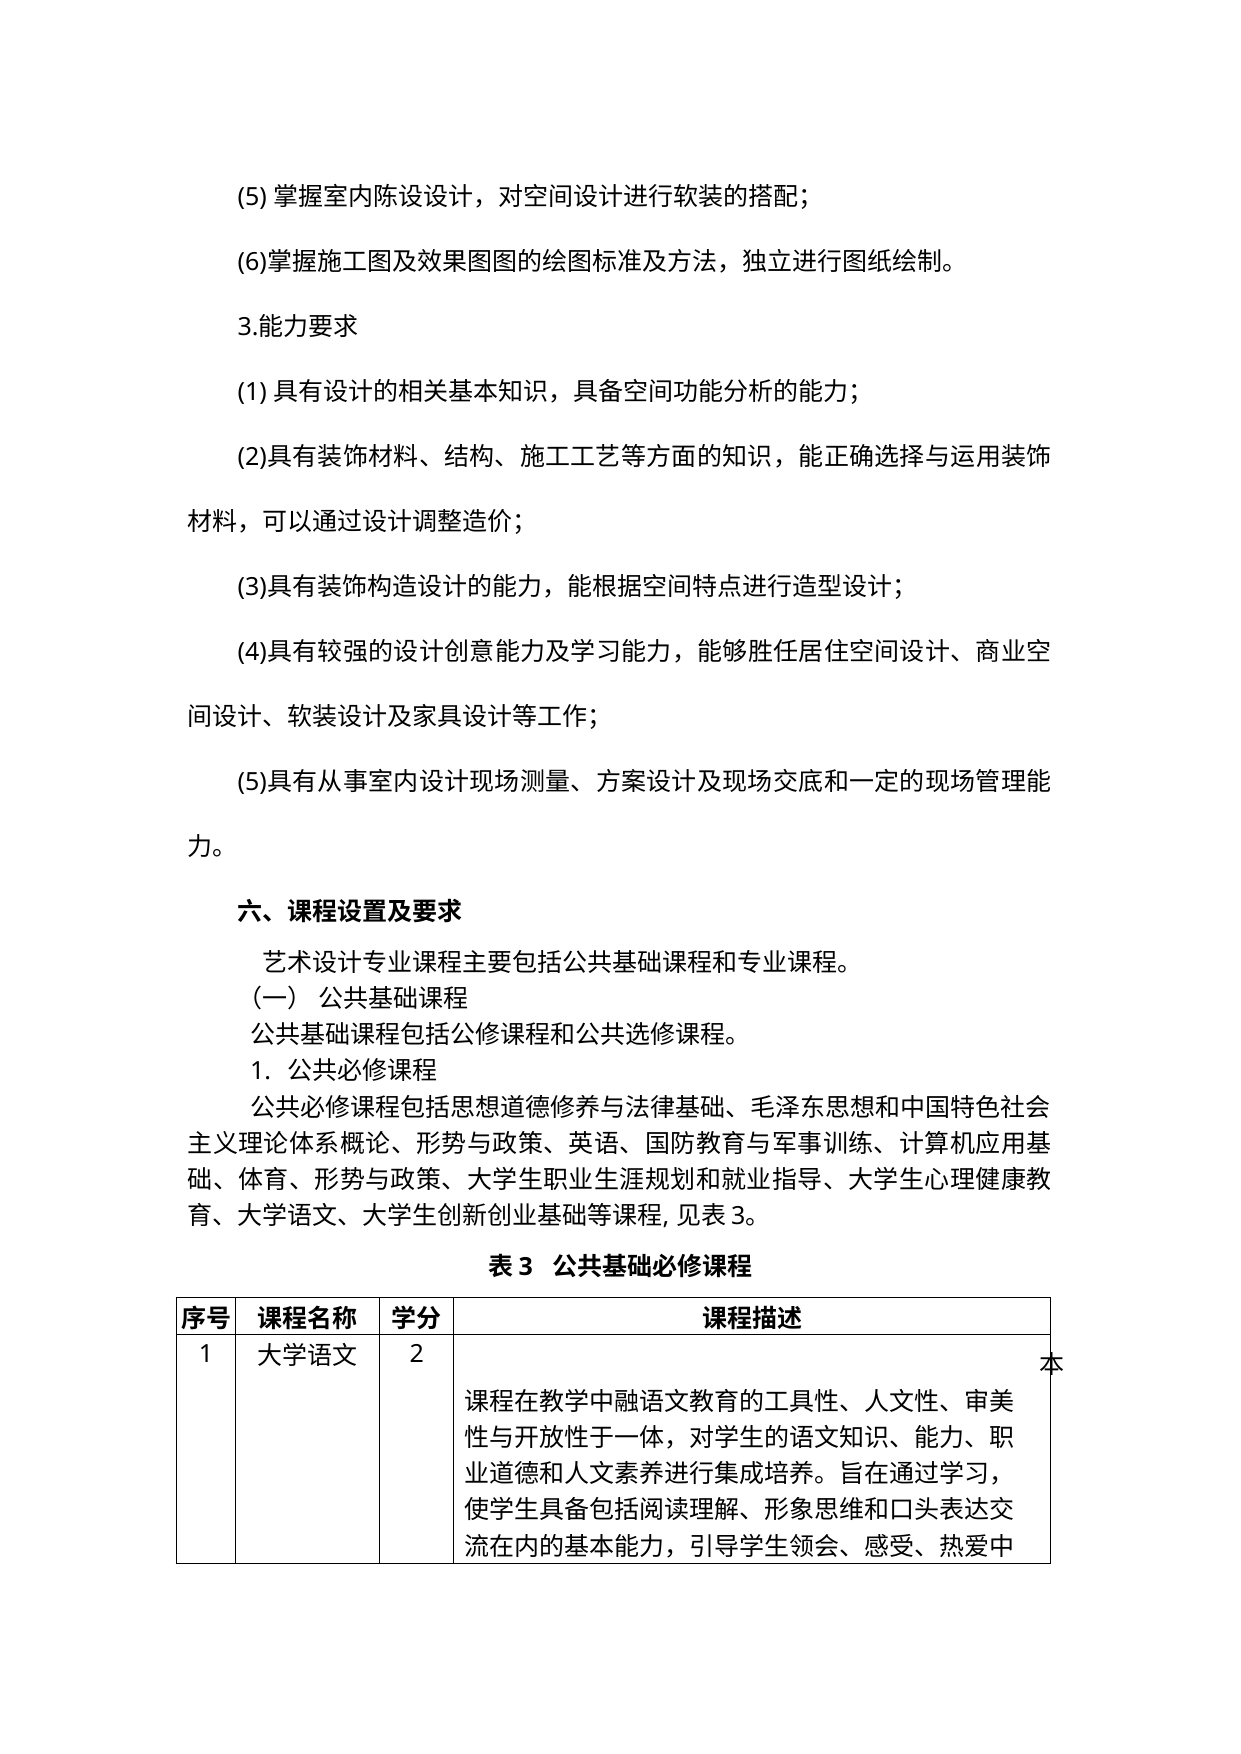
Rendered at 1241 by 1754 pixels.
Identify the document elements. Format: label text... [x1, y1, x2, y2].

text (5)具有从事室内设计现场测量、方案设计及现场交底和一定的现场管理能力。 [187, 747, 1053, 877]
text (4)具有较强的设计创意能力及学习能力，能够胜任居住空间设计、商业空间设计、软装设计及家具设计等工作； [187, 617, 1053, 747]
text 表3 公共基础必修课程 [187, 1232, 1053, 1297]
list 公共必修课程 [250, 1051, 1053, 1087]
text (2)具有装饰材料、结构、施工工艺等方面的知识，能正确选择与运用装饰材料，可以通过设计调整造价； [187, 422, 1053, 552]
table_cell 1 [177, 1335, 235, 1562]
table_header 课程描述 [454, 1298, 1050, 1334]
text (3)具有装饰构造设计的能力，能根据空间特点进行造型设计； [187, 552, 1053, 617]
text 六、课程设置及要求 [187, 877, 1053, 942]
text 公共基础课程包括公修课程和公共选修课程。 [237, 1014, 1053, 1051]
table_cell 大学语文 [236, 1335, 379, 1562]
table_header 学分 [380, 1298, 453, 1334]
text 艺术设计专业课程主要包括公共基础课程和专业课程。 [187, 942, 1053, 978]
text (5) 掌握室内陈设设计，对空间设计进行软装的搭配； [187, 162, 1053, 227]
text 公共必修课程包括思想道德修养与法律基础、毛泽东思想和中国特色社会主义理论体系概论、形势与政策、英语、国防教育与军事训练、计算机应用基础、体育、形势与政策、大学生职业生涯规划和就业指导、大学生心理健康教育、大学语文、大学生创新创业基础等课程, 见表3。 [187, 1087, 1053, 1232]
table_header 序号 [177, 1298, 235, 1334]
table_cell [454, 1335, 1050, 1562]
table_header 课程名称 [236, 1298, 379, 1334]
list 公共基础课程 [237, 978, 1053, 1014]
text (1) 具有设计的相关基本知识，具备空间功能分析的能力； [187, 357, 1053, 422]
table_cell 2 [380, 1335, 453, 1562]
text 3.能力要求 [187, 292, 1053, 357]
text (6)掌握施工图及效果图图的绘图标准及方法，独立进行图纸绘制。 [187, 227, 1053, 292]
